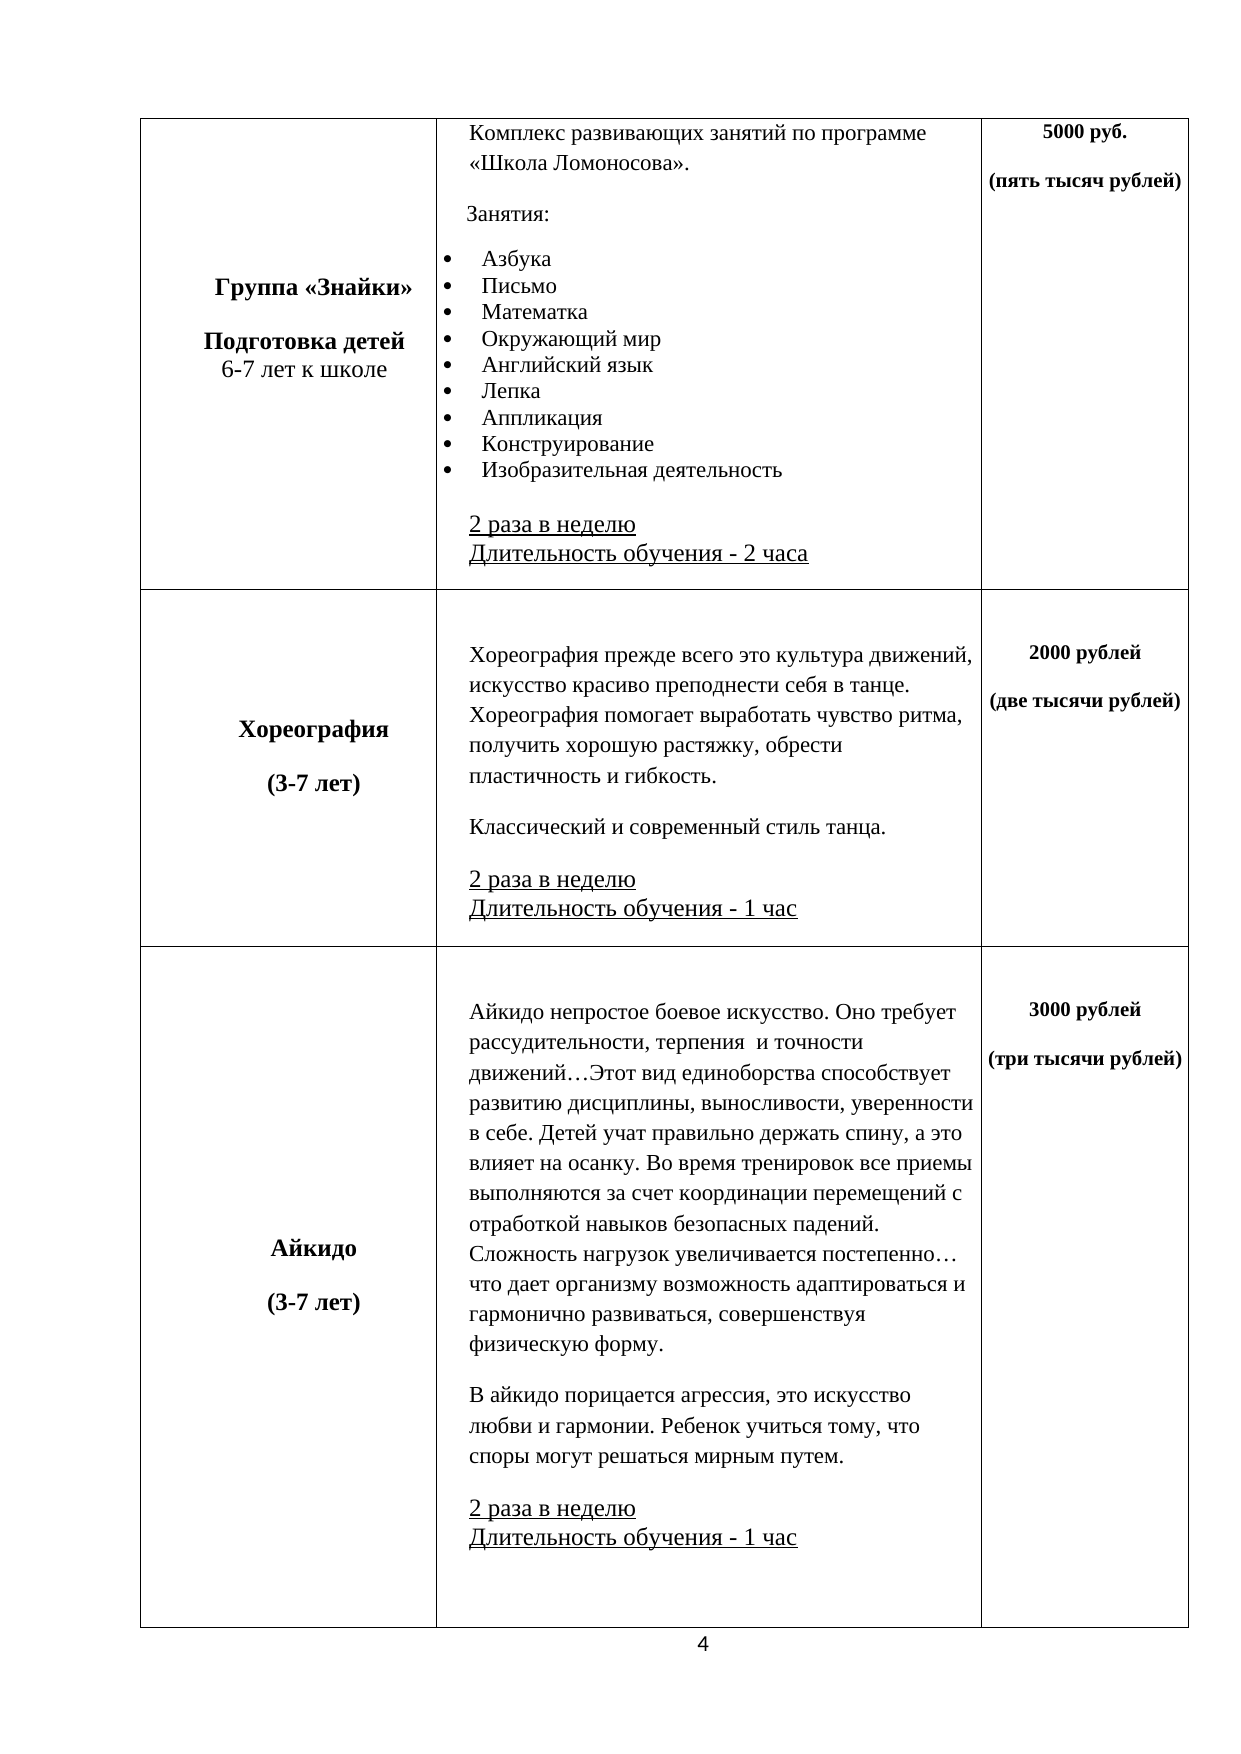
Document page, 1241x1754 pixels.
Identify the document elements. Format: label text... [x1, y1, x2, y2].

table_cell Комплекс развивающих занятий по программе «Школа Ломоносова». Занятия: Азбука Письмо Математка Окружающий мир Английский язык Лепка Аппликация Конструирование Изобразительная деятельность 2 раза в неделю Длительность обучения - 2 часа [437, 119, 981, 589]
table_cell 3000 рублей (три тысячи рублей) [982, 947, 1188, 1627]
table_cell Хореография (3-7 лет) [141, 590, 436, 946]
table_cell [982, 119, 1188, 589]
table_cell Хореография прежде всего это культура движений, искусство красиво преподнести себя в танце. Хореография помогает выработать чувство ритма, получить хорошую растяжку, обрести пластичность и гибкость. Классический и современный стиль танца. 2 раза в неделю Длительность обучения - 1 час [437, 590, 981, 946]
table_cell Айкидо непростое боевое искусство. Оно требует рассудительности, терпения и точности движений…Этот вид единоборства способствует развитию дисциплины, выносливости, уверенности в себе. Детей учат правильно держать спину, а это влияет на осанку. Во время тренировок все приемы выполняются за счет координации перемещений с отработкой навыков безопасных падений. Сложность нагрузок увеличивается постепенно…что дает организму возможность адаптироваться и гармонично развиваться, совершенствуя физическую форму. В айкидо порицается агрессия, это искусство любви и гармонии. Ребенок учиться тому, что споры могут решаться мирным путем. 2 раза в неделю Длительность обучения - 1 час [437, 947, 981, 1627]
table_cell Группа «Знайки» Подготовка детей 6-7 лет к школе [141, 119, 436, 589]
table_cell 2000 рублей (две тысячи рублей) [982, 590, 1188, 946]
table_cell Айкидо (3-7 лет) [141, 947, 436, 1627]
